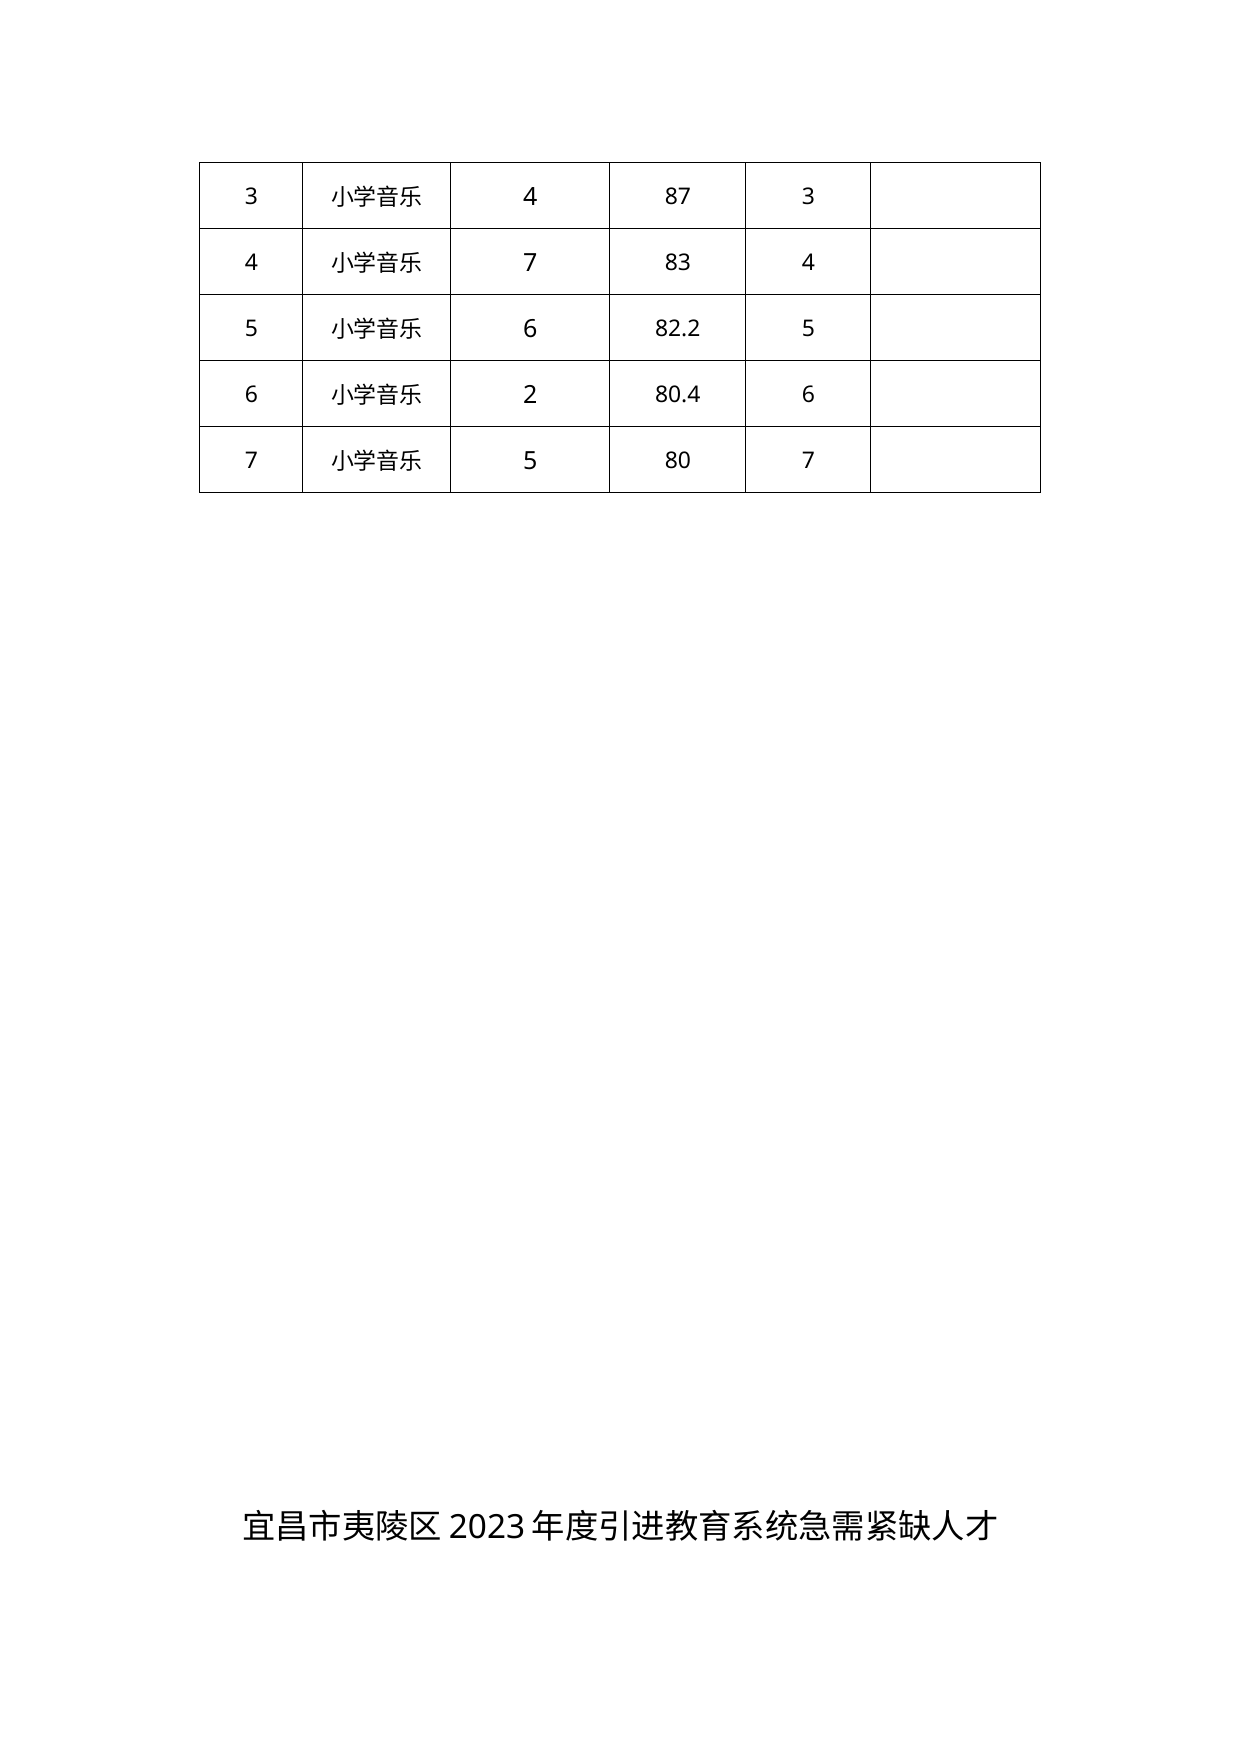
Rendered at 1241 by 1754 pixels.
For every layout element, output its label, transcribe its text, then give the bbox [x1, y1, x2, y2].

table_cell [871, 361, 1040, 426]
table_cell 4 [200, 229, 302, 294]
table_cell 4 [746, 229, 870, 294]
table_cell 5 [746, 295, 870, 360]
table_cell 7 [200, 427, 302, 492]
table_cell 83 [610, 229, 745, 294]
table_cell 6 [200, 361, 302, 426]
table_cell 小学音乐 [303, 427, 450, 492]
table_cell [871, 427, 1040, 492]
table_cell 87 [610, 163, 745, 228]
table_cell 小学音乐 [303, 229, 450, 294]
table_cell 3 [200, 163, 302, 228]
table_cell 6 [746, 361, 870, 426]
table_cell 小学音乐 [303, 361, 450, 426]
table_cell 80.4 [610, 361, 745, 426]
table_cell [871, 229, 1040, 294]
table_cell 7 [746, 427, 870, 492]
table_cell 小学音乐 [303, 295, 450, 360]
table_cell 3 [746, 163, 870, 228]
table_cell [871, 163, 1040, 228]
table_cell 5 [200, 295, 302, 360]
text 宜昌市夷陵区2023年度引进教育系统急需紧缺人才 [187, 1491, 1053, 1556]
table_cell 6 [451, 295, 609, 360]
table_cell 80 [610, 427, 745, 492]
table_cell 7 [451, 229, 609, 294]
table_cell 82.2 [610, 295, 745, 360]
table_cell 5 [451, 427, 609, 492]
table_cell 4 [451, 163, 609, 228]
table_cell [871, 295, 1040, 360]
table_cell 2 [451, 361, 609, 426]
table_cell 小学音乐 [303, 163, 450, 228]
